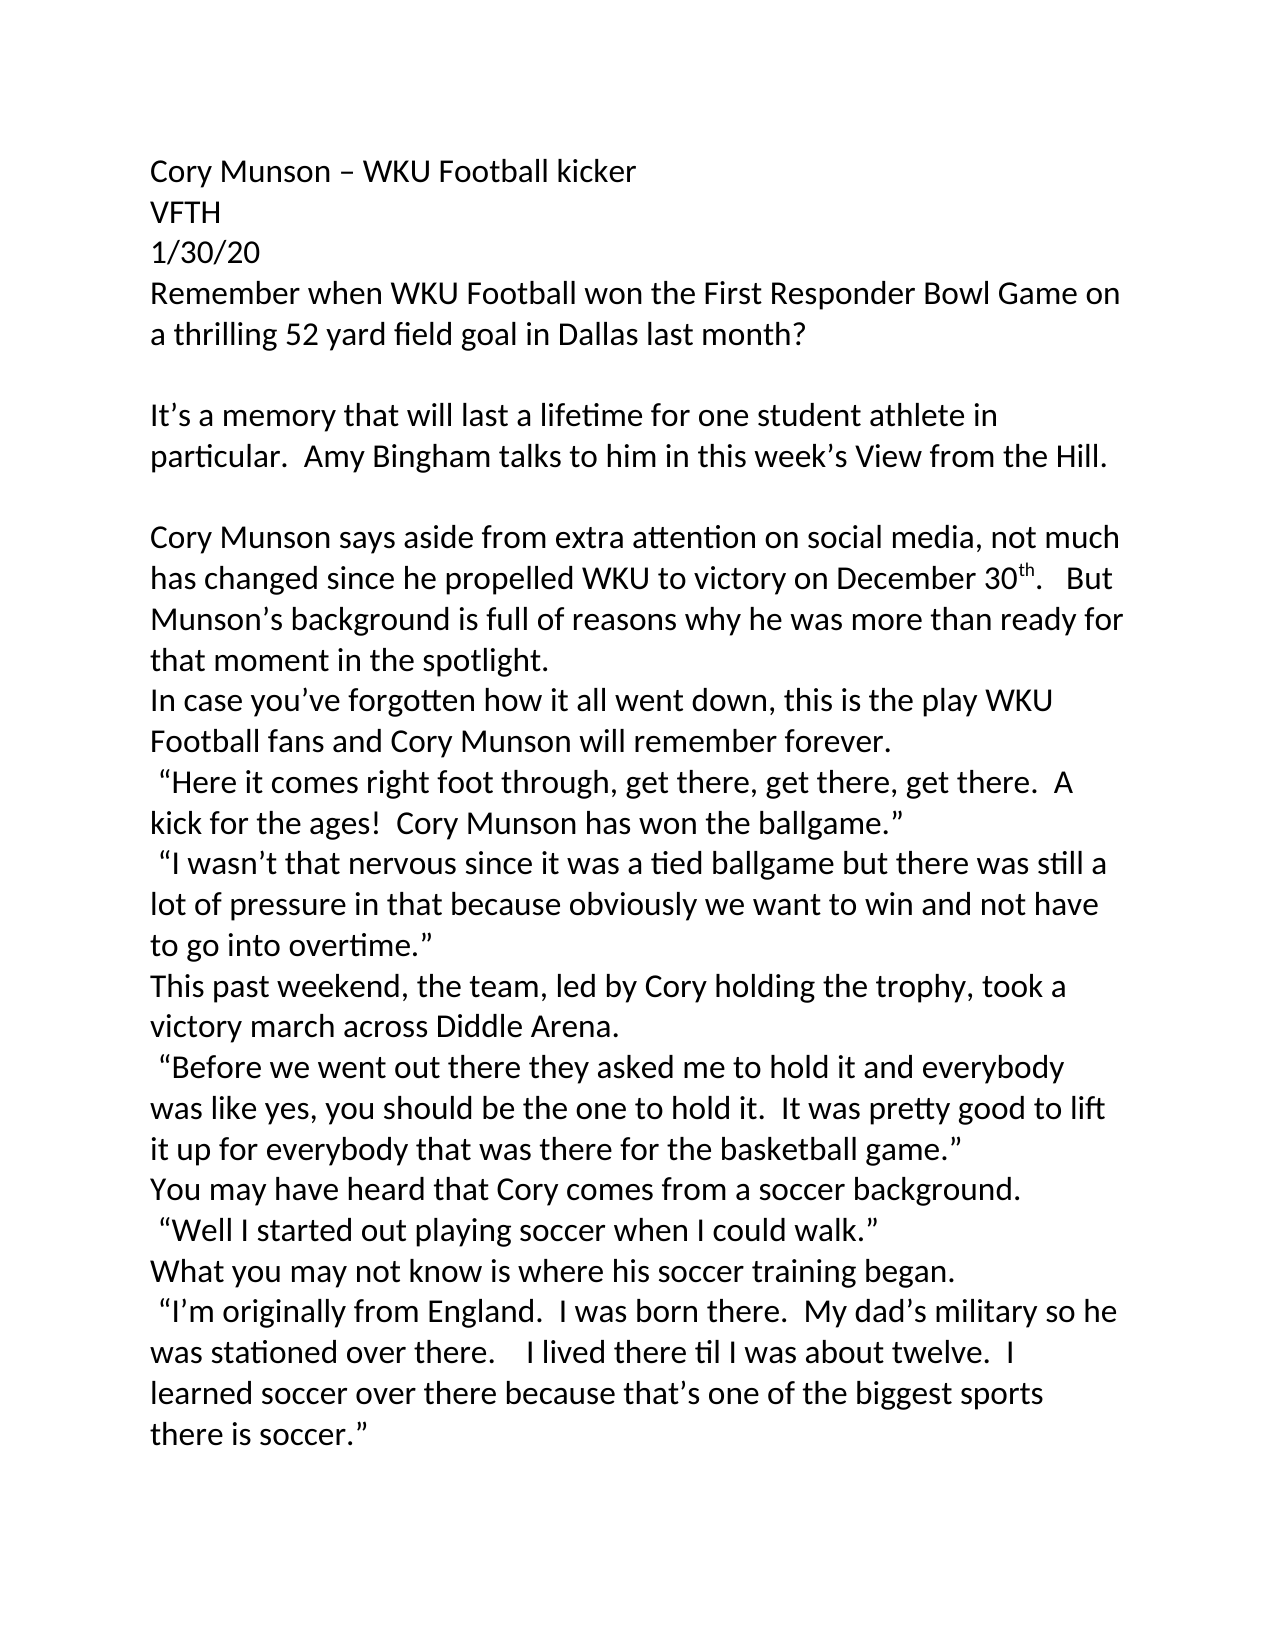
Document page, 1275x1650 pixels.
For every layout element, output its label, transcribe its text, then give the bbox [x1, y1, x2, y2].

text “Before we went out there they asked me to hold it and everybody was like yes, you should be the one to hold it. It was pretty good to lift it up for everybody that was there for the basketball game.” [150, 1046, 1125, 1168]
text Remember when WKU Football won the First Responder Bowl Game on a thrilling 52 yard field goal in Dallas last month? [150, 272, 1125, 354]
text “I’m originally from England. I was born there. My dad’s military so he was stationed over there. I lived there til I was about twelve. I learned soccer over there because that’s one of the biggest sports there is soccer.” [150, 1290, 1125, 1453]
text Cory Munson – WKU Football kicker [150, 150, 1125, 191]
text In case you’ve forgotten how it all went down, this is the play WKU Football fans and Cory Munson will remember forever. [150, 679, 1125, 761]
text “Well I started out playing soccer when I could walk.” [150, 1209, 1125, 1250]
text What you may not know is where his soccer training began. [150, 1250, 1125, 1290]
text “I wasn’t that nervous since it was a tied ballgame but there was still a lot of pressure in that because obviously we want to win and not have to go into overtime.” [150, 842, 1125, 964]
text You may have heard that Cory comes from a soccer background. [150, 1168, 1125, 1209]
text VFTH [150, 191, 1125, 231]
text Cory Munson says aside from extra attention on social media, not much has changed since he propelled WKU to victory on December 30th. But Munson’s background is full of reasons why he was more than ready for that moment in the spotlight. [150, 517, 1125, 679]
text 1/30/20 [150, 231, 1125, 272]
text It’s a memory that will last a lifetime for one student athlete in particular. Amy Bingham talks to him in this week’s View from the Hill. [150, 394, 1125, 476]
text “Here it comes right foot through, get there, get there, get there. A kick for the ages! Cory Munson has won the ballgame.” [150, 761, 1125, 842]
text This past weekend, the team, led by Cory holding the trophy, took a victory march across Diddle Arena. [150, 964, 1125, 1046]
